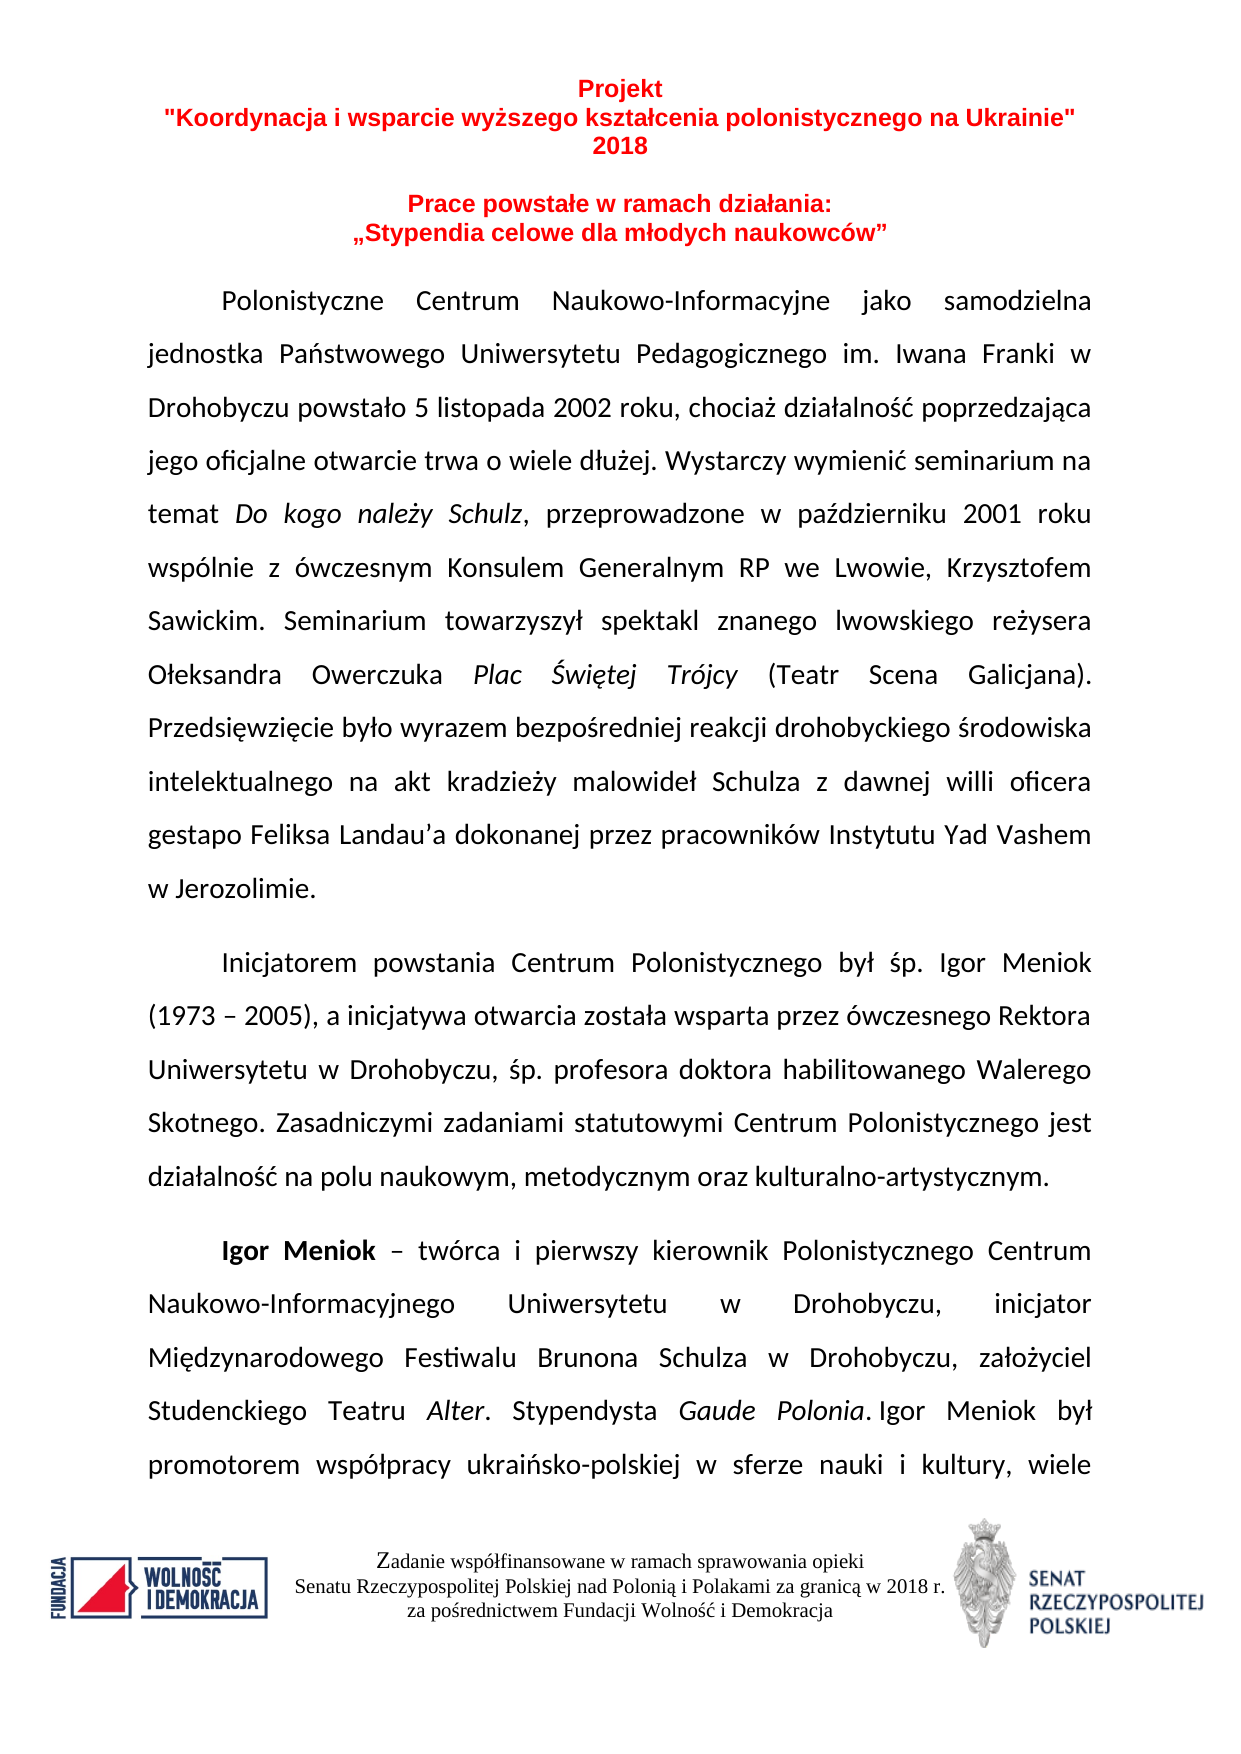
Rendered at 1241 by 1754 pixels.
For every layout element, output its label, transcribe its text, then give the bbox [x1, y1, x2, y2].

picture [916, 1486, 1241, 1679]
text Inicjatorem powstania Centrum Polonistycznego był śp. Igor Meniok (1973 – 2005), a inicjatywa otwarcia została wsparta przez ówczesnego Rektora Uniwersytetu w Drohobyczu, śp. profesora doktora habilitowanego Walerego Skotnego. Zasadniczymi zadaniami statutowymi Centrum Polonistycznego jest działalność na polu naukowym, metodycznym oraz kulturalno-artystycznym. [148, 944, 1093, 1193]
text Polonistyczne Centrum Naukowo-Informacyjne jako samodzielna jednostka Państwowego Uniwersytetu Pedagogicznego im. Iwana Franki w Drohobyczu powstało 5 listopada 2002 roku, chociaż działalność poprzedzająca jego oficjalne otwarcie trwa o wiele dłużej. Wystarczy wymienić seminarium na temat Do kogo należy Schulz, przeprowadzone w październiku 2001 roku wspólnie z ówczesnym Konsulem Generalnym RP we Lwowie, Krzysztofem Sawickim. Seminarium towarzyszył spektakl znanego lwowskiego reżysera Ołeksandra Owerczuka Plac Świętej Trójcy (Teatr Scena Galicjana). Przedsięwzięcie było wyrazem bezpośredniej reakcji drohobyckiego środowiska intelektualnego na akt kradzieży malowideł Schulza z dawnej willi oficera gestapo Feliksa Landau’a dokonanej przez pracowników Instytutu Yad Vashem w Jerozolimie. [148, 282, 1093, 905]
picture [48, 1555, 270, 1620]
